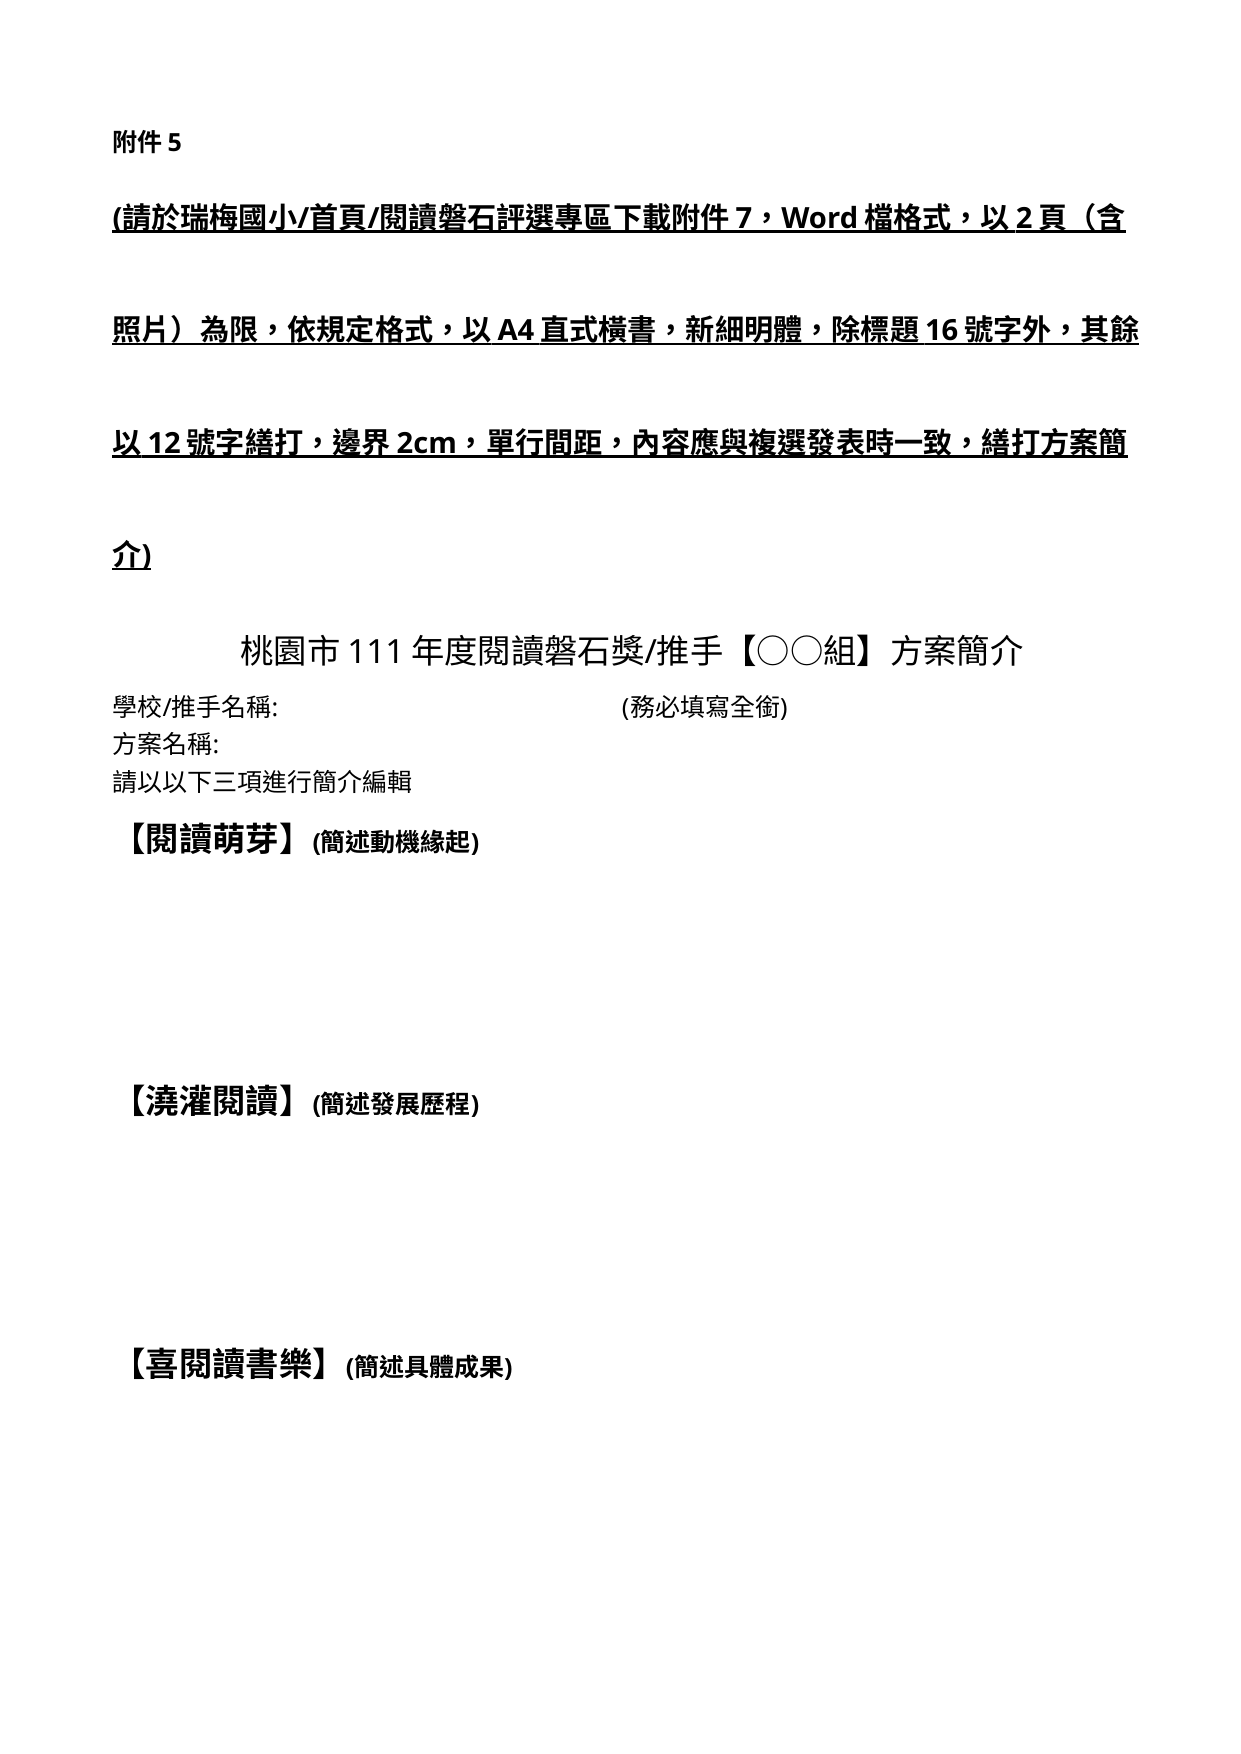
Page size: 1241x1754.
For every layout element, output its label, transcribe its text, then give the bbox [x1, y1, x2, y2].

text 【閱讀萌芽】(簡述動機緣起) [112, 799, 1152, 874]
text 請以以下三項進行簡介編輯 [112, 762, 1152, 799]
text 【喜閱讀書樂】(簡述具體成果) [112, 1324, 1152, 1399]
text 附件5 [112, 122, 1152, 160]
text 桃園市111年度閱讀磐石獎/推手【○○組】方案簡介 [112, 612, 1152, 687]
text 【澆灌閱讀】(簡述發展歷程) [112, 1062, 1152, 1137]
text 學校/推手名稱: (務必填寫全銜) [112, 687, 1152, 724]
text 方案名稱: [112, 724, 1152, 762]
text (請於瑞梅國小/首頁/閱讀磐石評選專區下載附件7，Word檔格式，以2頁（含照片）為限，依規定格式，以A4直式橫書，新細明體，除標題16號字外，其餘以12號字繕打，邊界2cm，單行間距，內容應與複選發表時一致，繕打方案簡介) [112, 178, 1152, 590]
